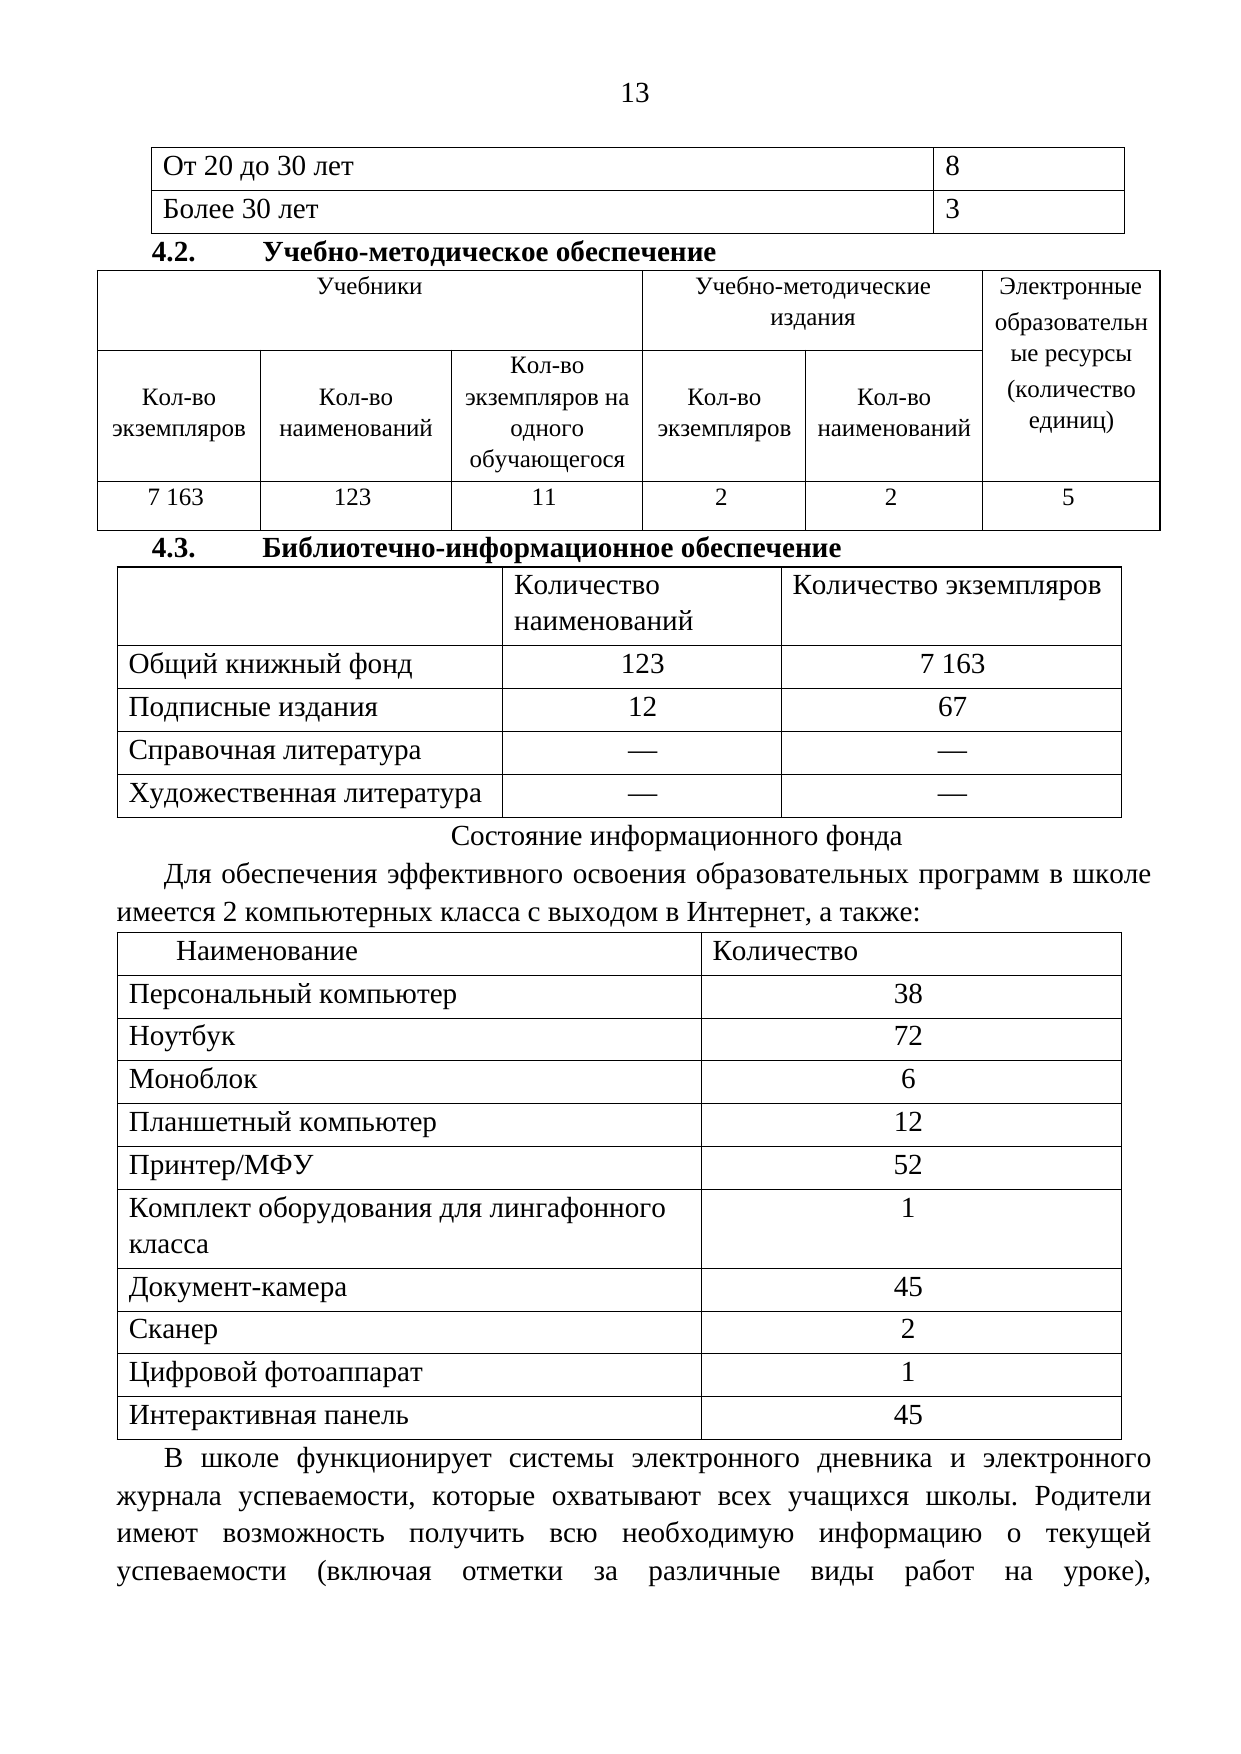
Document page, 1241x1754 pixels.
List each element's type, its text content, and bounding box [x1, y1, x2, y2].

table_cell 123 [503, 646, 781, 688]
table_cell 2 [806, 482, 982, 529]
table_cell Общий книжный фонд [118, 646, 502, 688]
table_cell 6 [702, 1061, 1121, 1103]
table_cell 45 [702, 1397, 1121, 1439]
table_cell 1 [702, 1190, 1121, 1268]
table_cell Принтер/МФУ [118, 1147, 701, 1189]
table_cell От 20 до 30 лет [152, 148, 933, 190]
table_cell Кол-во наименований [261, 351, 451, 481]
table_cell — [782, 775, 1121, 817]
table_cell 3 [934, 191, 1124, 233]
table_cell 52 [702, 1147, 1121, 1189]
table_cell 8 [934, 148, 1124, 190]
table_cell Художественная литература [118, 775, 502, 817]
table_cell Подписные издания [118, 689, 502, 731]
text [116, 1440, 1152, 1587]
table_cell Кол-во экземпляров [643, 351, 805, 481]
table_cell — [782, 732, 1121, 774]
table_header [118, 568, 502, 645]
table_header Учебники [261, 271, 451, 349]
text Состояние информационного фонда [225, 818, 1093, 851]
table_header Количество [702, 933, 1121, 975]
table_header Количество экземпляров [782, 568, 1121, 645]
table_cell 1 [702, 1354, 1121, 1396]
table_cell Справочная литература [118, 732, 502, 774]
table_cell Планшетный компьютер [118, 1104, 701, 1146]
subtitle 4.2. Учебно-методическое обеспечение [103, 234, 1172, 267]
table_cell Более 30 лет [152, 191, 933, 233]
table_cell 2 [643, 482, 805, 529]
table_cell Интерактивная панель [118, 1397, 701, 1439]
table_header [98, 271, 261, 349]
text Для обеспечения эффективного освоения образовательных программ в школе имеется 2 компьютерных класса с выходом в Интернет, а также: [116, 856, 1152, 928]
table_cell 7 163 [98, 482, 260, 529]
subtitle 4.3. Библиотечно-информационное обеспечение [103, 531, 1172, 564]
table_header Учебно-методические издания [643, 271, 982, 349]
table_cell Кол-во наименований [806, 351, 982, 481]
table_cell 2 [702, 1312, 1121, 1353]
table_cell 5 [983, 482, 1159, 529]
table_header Количество наименований [503, 568, 781, 645]
table_cell 12 [702, 1104, 1121, 1146]
table_cell 11 [452, 482, 642, 529]
table_cell 38 [702, 976, 1121, 1017]
table_cell 72 [702, 1019, 1121, 1060]
table_header Электронные образовательн ые ресурсы (количество единиц) [983, 271, 1159, 481]
table_cell 7 163 [782, 646, 1121, 688]
table_header Наименование [118, 933, 701, 975]
table_cell Комплект оборудования для лингафонного класса [118, 1190, 701, 1268]
table_cell Моноблок [118, 1061, 701, 1103]
table_cell 12 [503, 689, 781, 731]
table_cell — [503, 775, 781, 817]
table_cell Цифровой фотоаппарат [118, 1354, 701, 1396]
table_cell — [503, 732, 781, 774]
table_cell Персональный компьютер [118, 976, 701, 1017]
table_cell Кол-во экземпляров на одного обучающегося [452, 351, 642, 481]
table_cell Документ-камера [118, 1269, 701, 1311]
table_cell Кол-во экземпляров [98, 351, 260, 481]
table_cell 123 [261, 482, 451, 529]
table_cell 67 [782, 689, 1121, 731]
table_cell Сканер [118, 1312, 701, 1353]
table_cell 45 [702, 1269, 1121, 1311]
table_cell Ноутбук [118, 1019, 701, 1060]
table_header [451, 271, 642, 349]
